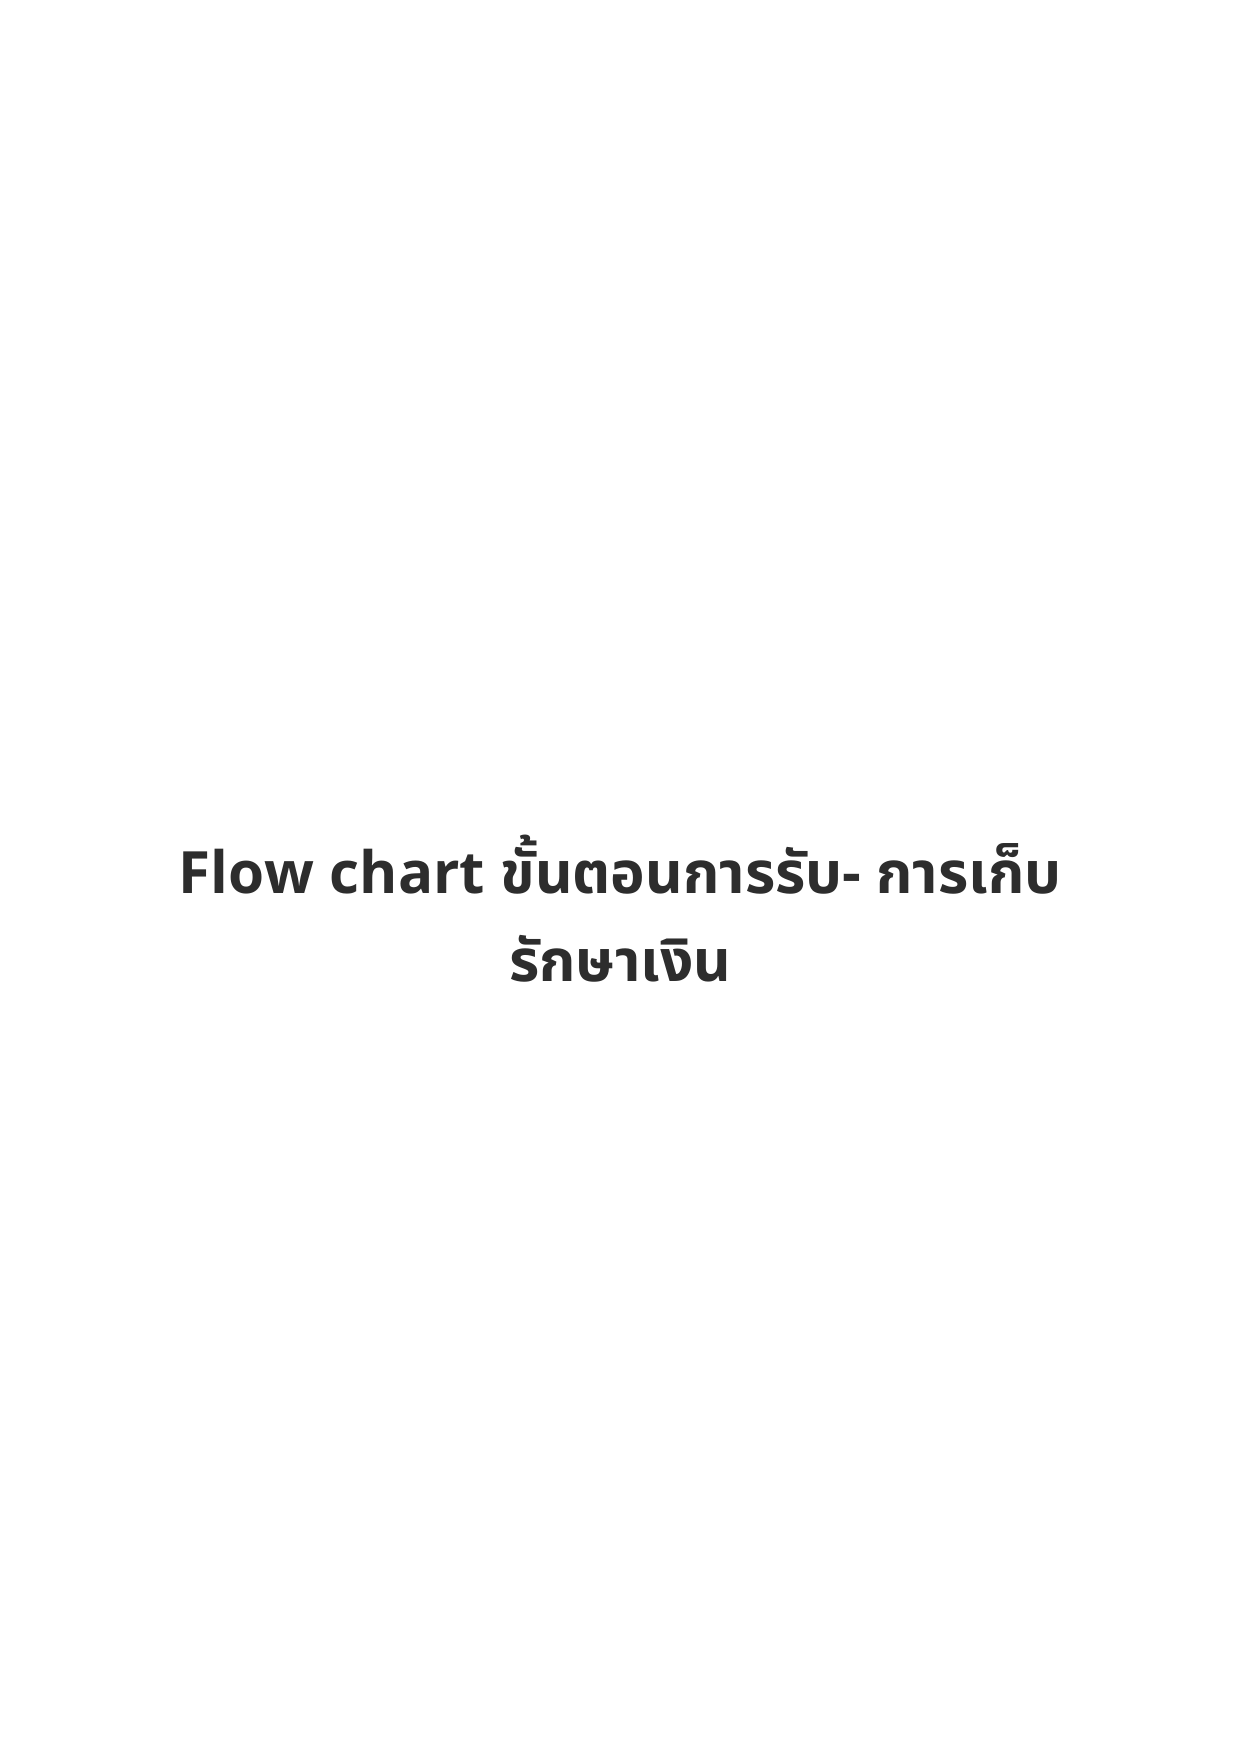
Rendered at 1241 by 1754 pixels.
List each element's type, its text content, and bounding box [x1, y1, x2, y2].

text Flow chart ขั้นตอนการรับ- การเก็บรักษาเงิน [731, 831, 1090, 1008]
text Flow chart ขั้นตอนการรับ- การเก็บรักษาเงิน [150, 831, 509, 1008]
